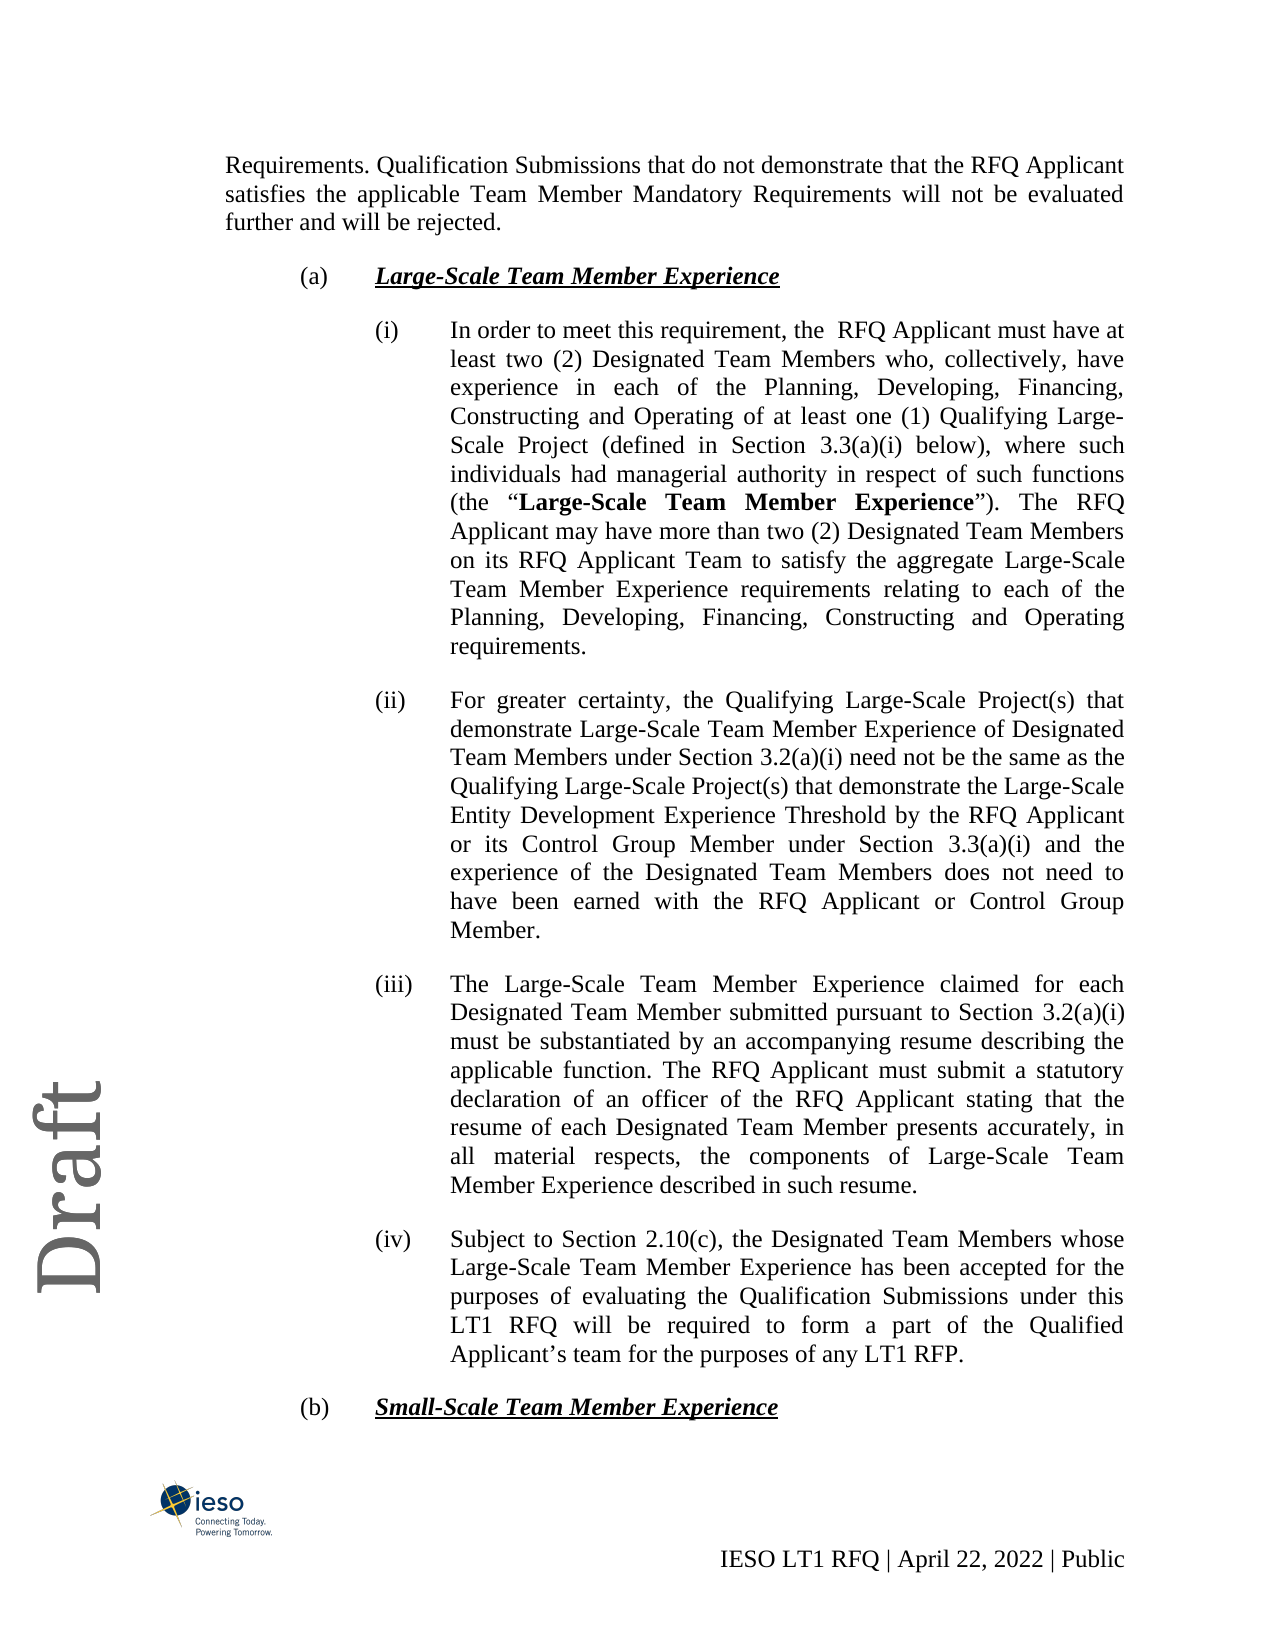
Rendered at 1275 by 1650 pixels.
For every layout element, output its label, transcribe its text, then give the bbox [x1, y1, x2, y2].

text Subject to Section 2.10(c), the Designated Team Members whose Large-Scale Team Member Experience has been accepted for the purposes of evaluating the Qualification Submissions under this LT1 RFQ will be required to form a part of the Qualified Applicant’s team for the purposes of any LT1 RFP. [375, 1224, 1125, 1367]
text The Large-Scale Team Member Experience claimed for each Designated Team Member submitted pursuant to Section 3.2(a)(i) must be substantiated by an accompanying resume describing the applicable function. The RFQ Applicant must submit a statutory declaration of an officer of the RFQ Applicant stating that the resume of each Designated Team Member presents accurately, in all material respects, the components of Large-Scale Team Member Experience described in such resume. [375, 969, 1125, 1199]
text Large-Scale Team Member Experience [300, 261, 1125, 290]
picture [150, 1480, 272, 1537]
text Small-Scale Team Member Experience [300, 1392, 1125, 1421]
text For greater certainty, the Qualifying Large-Scale Project(s) that demonstrate Large-Scale Team Member Experience of Designated Team Members under Section 3.2(a)(i) need not be the same as the Qualifying Large-Scale Project(s) that demonstrate the Large-Scale Entity Development Experience Threshold by the RFQ Applicant or its Control Group Member under Section 3.3(a)(i) and the experience of the Designated Team Members does not need to have been earned with the RFQ Applicant or Control Group Member. [375, 685, 1125, 944]
text In order to meet this requirement, the RFQ Applicant must have at least two (2) Designated Team Members who, collectively, have experience in each of the Planning, Developing, Financing, Constructing and Operating of at least one (1) Qualifying Large-Scale Project (defined in Section 3.3(a)(i) below), where such individuals had managerial authority in respect of such functions (the “Large-Scale Team Member Experience”). The RFQ Applicant may have more than two (2) Designated Team Members on its RFQ Applicant Team to satisfy the aggregate Large-Scale Team Member Experience requirements relating to each of the Planning, Developing, Financing, Constructing and Operating requirements. [375, 315, 1125, 660]
